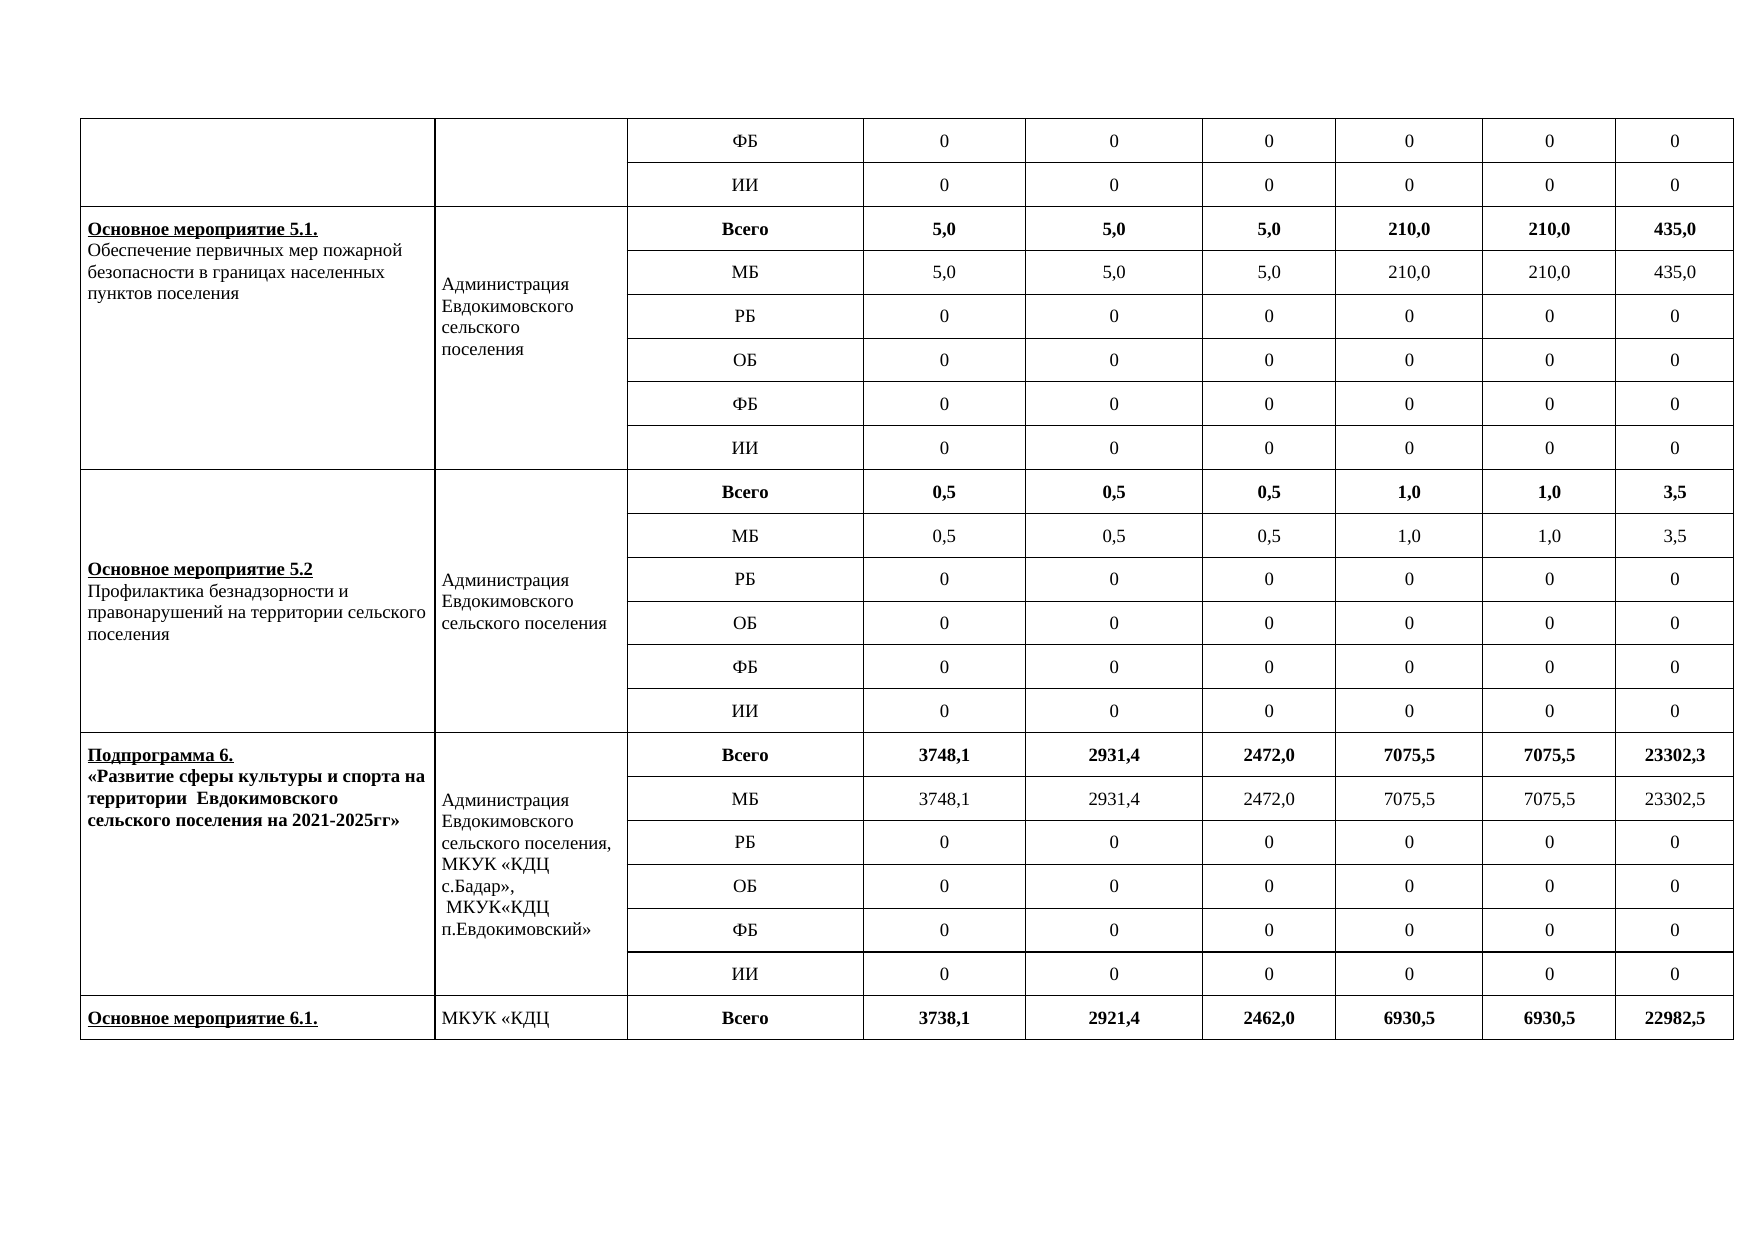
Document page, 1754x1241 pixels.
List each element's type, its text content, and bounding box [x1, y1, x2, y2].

table_cell 0 [1336, 821, 1482, 864]
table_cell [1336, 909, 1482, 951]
table_cell 0,5 [864, 514, 1025, 557]
table_cell 0 [1616, 689, 1733, 732]
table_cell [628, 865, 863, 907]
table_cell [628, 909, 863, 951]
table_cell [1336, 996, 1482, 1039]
table_cell Основное мероприятие 5.1. Обеспечение первичных мер пожарной безопасности в границах населенных пунктов поселения [81, 207, 434, 469]
table_cell 5,0 [864, 251, 1025, 293]
table_cell 0 [1336, 645, 1482, 688]
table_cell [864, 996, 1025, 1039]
table_cell 0 [1203, 558, 1335, 601]
table_cell 0 [1026, 821, 1202, 864]
table_cell 2472,0 [1203, 777, 1335, 820]
table_cell РБ [628, 821, 863, 864]
table_cell МБ [628, 777, 863, 820]
table_cell 0,5 [864, 470, 1025, 513]
table_cell Администрация Евдокимовского сельского поселения, МКУК «КДЦ с.Бадар», МКУК«КДЦ п.Евдокимовский» [436, 733, 627, 995]
table_cell 0 [1026, 645, 1202, 688]
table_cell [436, 207, 627, 469]
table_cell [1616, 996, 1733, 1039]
table_cell 0 [864, 602, 1025, 644]
table_cell Основное мероприятие 5.2 Профилактика безнадзорности и правонарушений на территории сельского поселения [81, 470, 434, 732]
table_cell 5,0 [1026, 251, 1202, 293]
table_cell 0 [1026, 382, 1202, 425]
table_cell 210,0 [1336, 207, 1482, 250]
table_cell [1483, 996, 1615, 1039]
table_cell ИИ [628, 426, 863, 469]
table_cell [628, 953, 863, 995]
table_cell 7075,5 [1336, 733, 1482, 776]
table_cell 0 [1026, 295, 1202, 337]
table_cell 0 [1203, 382, 1335, 425]
table_cell ИИ [628, 163, 863, 206]
table_cell 0 [1336, 339, 1482, 381]
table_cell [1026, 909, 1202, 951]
table_cell 1,0 [1336, 470, 1482, 513]
table_cell 23302,5 [1616, 777, 1733, 820]
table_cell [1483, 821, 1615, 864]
table_cell 0 [1336, 163, 1482, 206]
table_cell Подпрограмма 6. «Развитие сферы культуры и спорта на территории Евдокимовского сельского поселения на 2021-2025гг» [81, 733, 434, 995]
table_cell 0 [1336, 119, 1482, 162]
table_cell 0 [1203, 426, 1335, 469]
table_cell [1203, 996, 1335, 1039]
table_cell ФБ [628, 119, 863, 162]
table_cell 2472,0 [1203, 733, 1335, 776]
table_cell 0 [864, 119, 1025, 162]
table_cell 0 [864, 821, 1025, 864]
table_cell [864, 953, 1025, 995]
table_cell 1,0 [1336, 514, 1482, 557]
table_cell 23302,3 [1616, 733, 1733, 776]
table_cell 3748,1 [864, 777, 1025, 820]
table_cell ФБ [628, 382, 863, 425]
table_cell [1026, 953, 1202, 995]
table_cell 0 [864, 295, 1025, 337]
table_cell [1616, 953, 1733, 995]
table_cell 0 [1203, 119, 1335, 162]
table_cell 0 [1616, 426, 1733, 469]
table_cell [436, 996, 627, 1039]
table_cell 0 [1026, 119, 1202, 162]
table_cell 0 [1616, 339, 1733, 381]
table_cell 0 [1483, 382, 1615, 425]
table_cell 0 [1616, 295, 1733, 337]
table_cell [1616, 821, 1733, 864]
table_cell 5,0 [864, 207, 1025, 250]
table_cell 0 [1026, 689, 1202, 732]
table_cell 0 [1616, 119, 1733, 162]
table_cell 7075,5 [1483, 733, 1615, 776]
table_cell 3,5 [1616, 470, 1733, 513]
table_cell 0 [1616, 558, 1733, 601]
table_cell 2931,4 [1026, 777, 1202, 820]
table_cell 0 [1483, 163, 1615, 206]
table_cell Всего [628, 470, 863, 513]
table_cell 0 [1203, 163, 1335, 206]
table_cell 0 [1483, 645, 1615, 688]
table_cell 5,0 [1203, 207, 1335, 250]
table_cell 0 [1616, 382, 1733, 425]
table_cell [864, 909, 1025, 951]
table_cell 0 [1616, 645, 1733, 688]
table_cell 0 [1026, 602, 1202, 644]
table_cell Всего [628, 733, 863, 776]
table_cell 5,0 [1026, 207, 1202, 250]
table_cell 0 [864, 645, 1025, 688]
table_cell МБ [628, 514, 863, 557]
table_cell 0 [1026, 339, 1202, 381]
table_cell 210,0 [1483, 207, 1615, 250]
table_cell 0 [864, 689, 1025, 732]
table_cell 1,0 [1483, 470, 1615, 513]
table_cell 2931,4 [1026, 733, 1202, 776]
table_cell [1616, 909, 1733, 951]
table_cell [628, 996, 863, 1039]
table_cell 0 [1203, 689, 1335, 732]
table_cell 0 [1026, 558, 1202, 601]
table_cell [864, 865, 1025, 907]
table_cell 0,5 [1026, 470, 1202, 513]
table_cell 1,0 [1483, 514, 1615, 557]
table_cell 0 [1336, 602, 1482, 644]
table_cell 210,0 [1483, 251, 1615, 293]
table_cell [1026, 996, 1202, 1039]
table_cell 0 [864, 426, 1025, 469]
table_cell ОБ [628, 602, 863, 644]
table_cell 0 [1203, 339, 1335, 381]
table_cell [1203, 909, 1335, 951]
table_cell 0 [1336, 295, 1482, 337]
table_cell 0 [1336, 689, 1482, 732]
table_cell 0 [864, 382, 1025, 425]
table_cell 0 [1026, 426, 1202, 469]
table_cell 0 [1483, 295, 1615, 337]
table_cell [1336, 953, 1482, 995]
table_cell Администрация Евдокимовского сельского поселения [436, 470, 627, 732]
table_cell ФБ [628, 645, 863, 688]
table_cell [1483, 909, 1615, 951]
table_cell 0 [1336, 558, 1482, 601]
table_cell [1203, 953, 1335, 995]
table_cell 0 [864, 558, 1025, 601]
table_cell 210,0 [1336, 251, 1482, 293]
table_cell МБ [628, 251, 863, 293]
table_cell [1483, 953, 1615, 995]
table_cell 0 [1336, 426, 1482, 469]
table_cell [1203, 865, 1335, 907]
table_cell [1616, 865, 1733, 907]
table_cell 0,5 [1203, 470, 1335, 513]
table_cell 3748,1 [864, 733, 1025, 776]
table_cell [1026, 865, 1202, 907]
table_cell 0 [1203, 821, 1335, 864]
table_cell Всего [628, 207, 863, 250]
table_cell 0 [1336, 382, 1482, 425]
table_cell РБ [628, 295, 863, 337]
table_cell 435,0 [1616, 251, 1733, 293]
table_cell 0 [1483, 339, 1615, 381]
table_cell 0 [1616, 602, 1733, 644]
table_cell РБ [628, 558, 863, 601]
table_cell 0 [1483, 119, 1615, 162]
table_cell 3,5 [1616, 514, 1733, 557]
table_cell 0 [1203, 645, 1335, 688]
table_cell 0 [864, 163, 1025, 206]
table_cell 0 [1203, 295, 1335, 337]
table_cell 7075,5 [1336, 777, 1482, 820]
table_cell 0 [864, 339, 1025, 381]
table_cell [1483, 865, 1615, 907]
table_cell 7075,5 [1483, 777, 1615, 820]
table_cell 435,0 [1616, 207, 1733, 250]
table_cell ОБ [628, 339, 863, 381]
table_cell 5,0 [1203, 251, 1335, 293]
table_cell 0,5 [1026, 514, 1202, 557]
table_cell 0 [1026, 163, 1202, 206]
table_cell 0 [1483, 689, 1615, 732]
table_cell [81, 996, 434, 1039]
table_cell 0 [1483, 602, 1615, 644]
table_cell 0,5 [1203, 514, 1335, 557]
table_cell 0 [1483, 558, 1615, 601]
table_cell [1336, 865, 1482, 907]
table_cell 0 [1616, 163, 1733, 206]
table_cell 0 [1483, 426, 1615, 469]
table_cell ИИ [628, 689, 863, 732]
table_cell 0 [1203, 602, 1335, 644]
